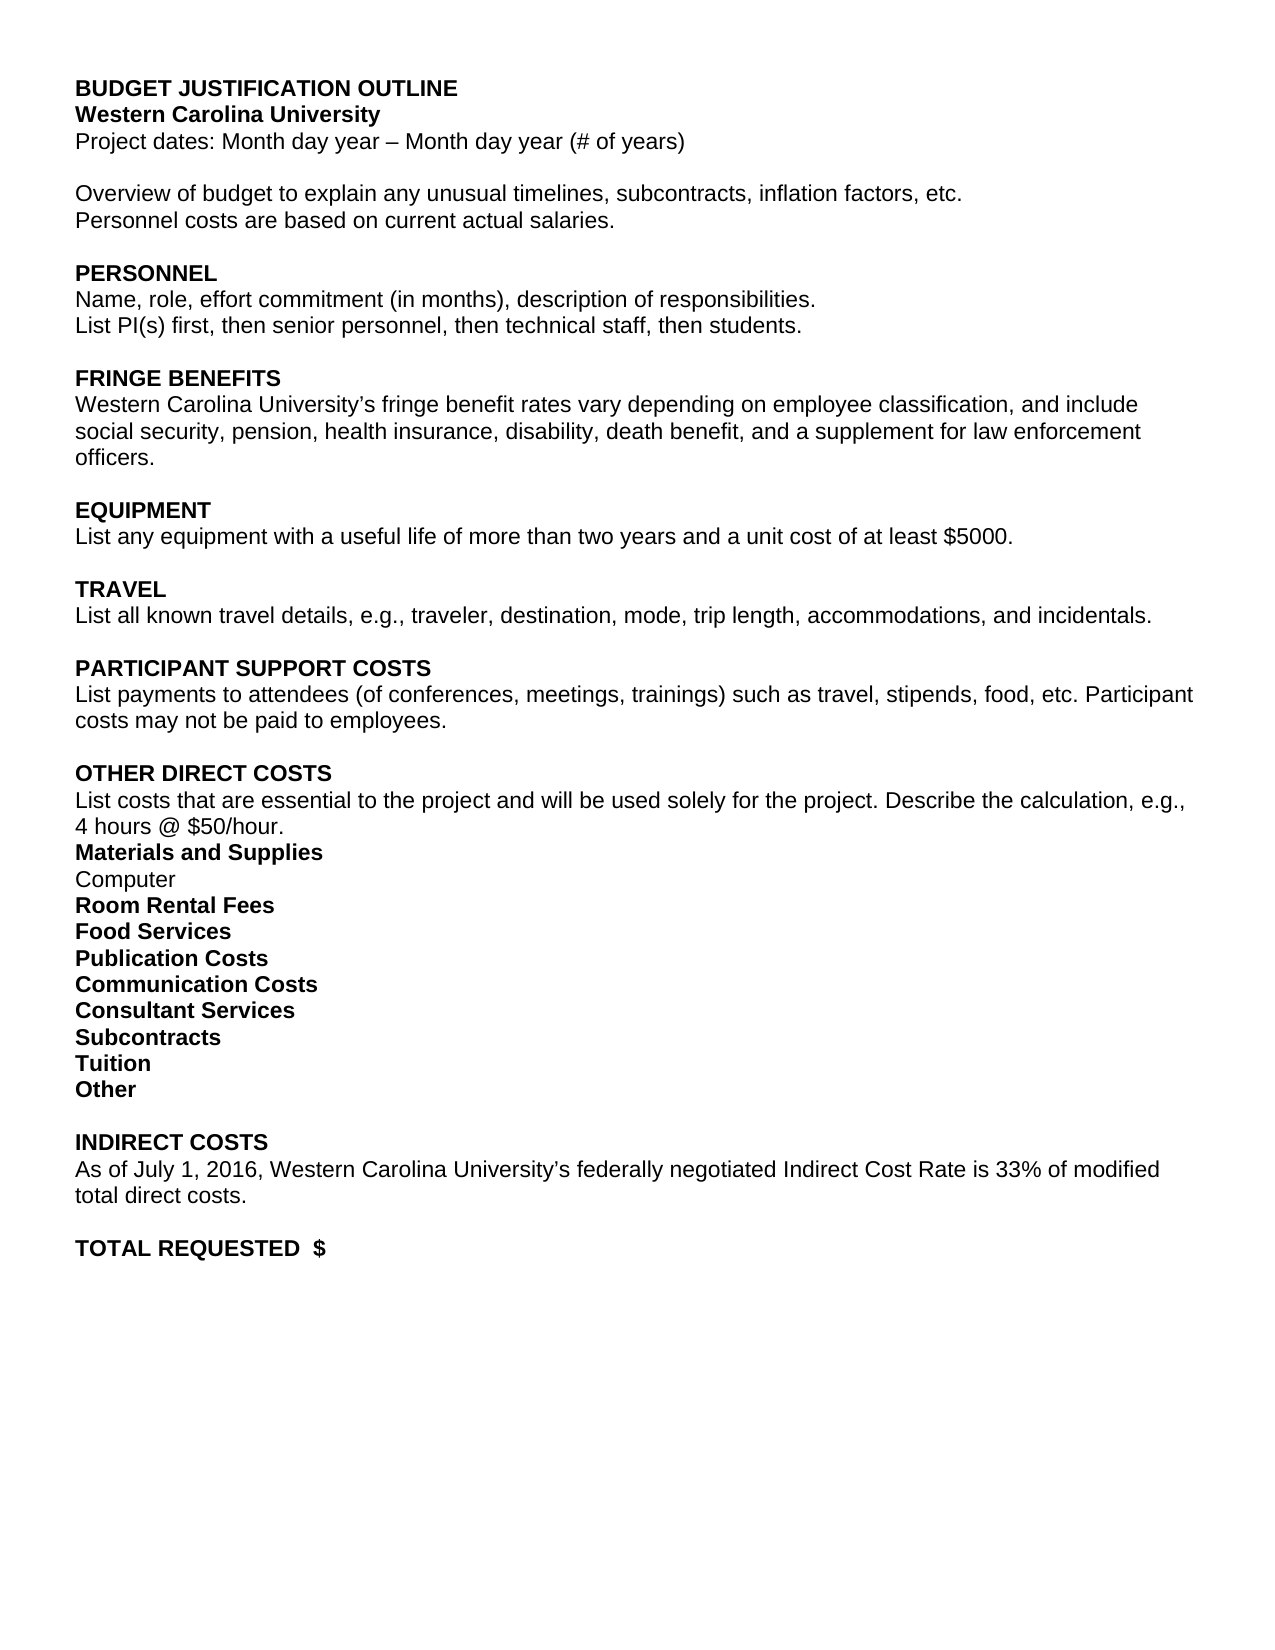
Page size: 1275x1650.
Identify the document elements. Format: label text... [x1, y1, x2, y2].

text BUDGET JUSTIFICATION OUTLINE [75, 75, 1200, 101]
text PARTICIPANT SUPPORT COSTS [75, 655, 1200, 681]
text Communication Costs [75, 971, 1200, 997]
text Consultant Services [75, 997, 1200, 1024]
text TOTAL REQUESTED $ [75, 1234, 1200, 1261]
text Project dates: Month day year – Month day year (# of years) [75, 128, 1200, 154]
text List payments to attendees (of conferences, meetings, trainings) such as travel, stipends, food, etc. Participant costs may not be paid to employees. [75, 681, 1200, 734]
text Subcontracts [75, 1024, 1200, 1050]
text Personnel costs are based on current actual salaries. [75, 207, 1200, 233]
text FRINGE BENEFITS [75, 365, 1200, 391]
text Room Rental Fees [75, 892, 1200, 918]
text Tuition [75, 1050, 1200, 1076]
text TRAVEL [75, 576, 1200, 602]
text Publication Costs [75, 945, 1200, 971]
text List PI(s) first, then senior personnel, then technical staff, then students. [75, 312, 1200, 338]
text List costs that are essential to the project and will be used solely for the project. Describe the calculation, e.g., 4 hours @ $50/hour. [75, 787, 1200, 839]
text Western Carolina University [75, 101, 1200, 128]
text Food Services [75, 918, 1200, 945]
text Name, role, effort commitment (in months), description of responsibilities. [75, 286, 1200, 312]
text EQUIPMENT [75, 497, 1200, 523]
text List any equipment with a useful life of more than two years and a unit cost of at least $5000. [75, 523, 1200, 549]
text List all known travel details, e.g., traveler, destination, mode, trip length, accommodations, and incidentals. [75, 602, 1200, 628]
text As of July 1, 2016, Western Carolina University’s federally negotiated Indirect Cost Rate is 33% of modified total direct costs. [75, 1156, 1200, 1208]
text Computer [75, 866, 1200, 892]
text PERSONNEL [75, 259, 1200, 286]
text Western Carolina University’s fringe benefit rates vary depending on employee classification, and include social security, pension, health insurance, disability, death benefit, and a supplement for law enforcement officers. [75, 391, 1200, 470]
text OTHER DIRECT COSTS [75, 760, 1200, 787]
text Materials and Supplies [75, 839, 1200, 866]
text INDIRECT COSTS [75, 1129, 1200, 1156]
text Overview of budget to explain any unusual timelines, subcontracts, inflation factors, etc. [75, 180, 1200, 207]
text Other [75, 1076, 1200, 1103]
